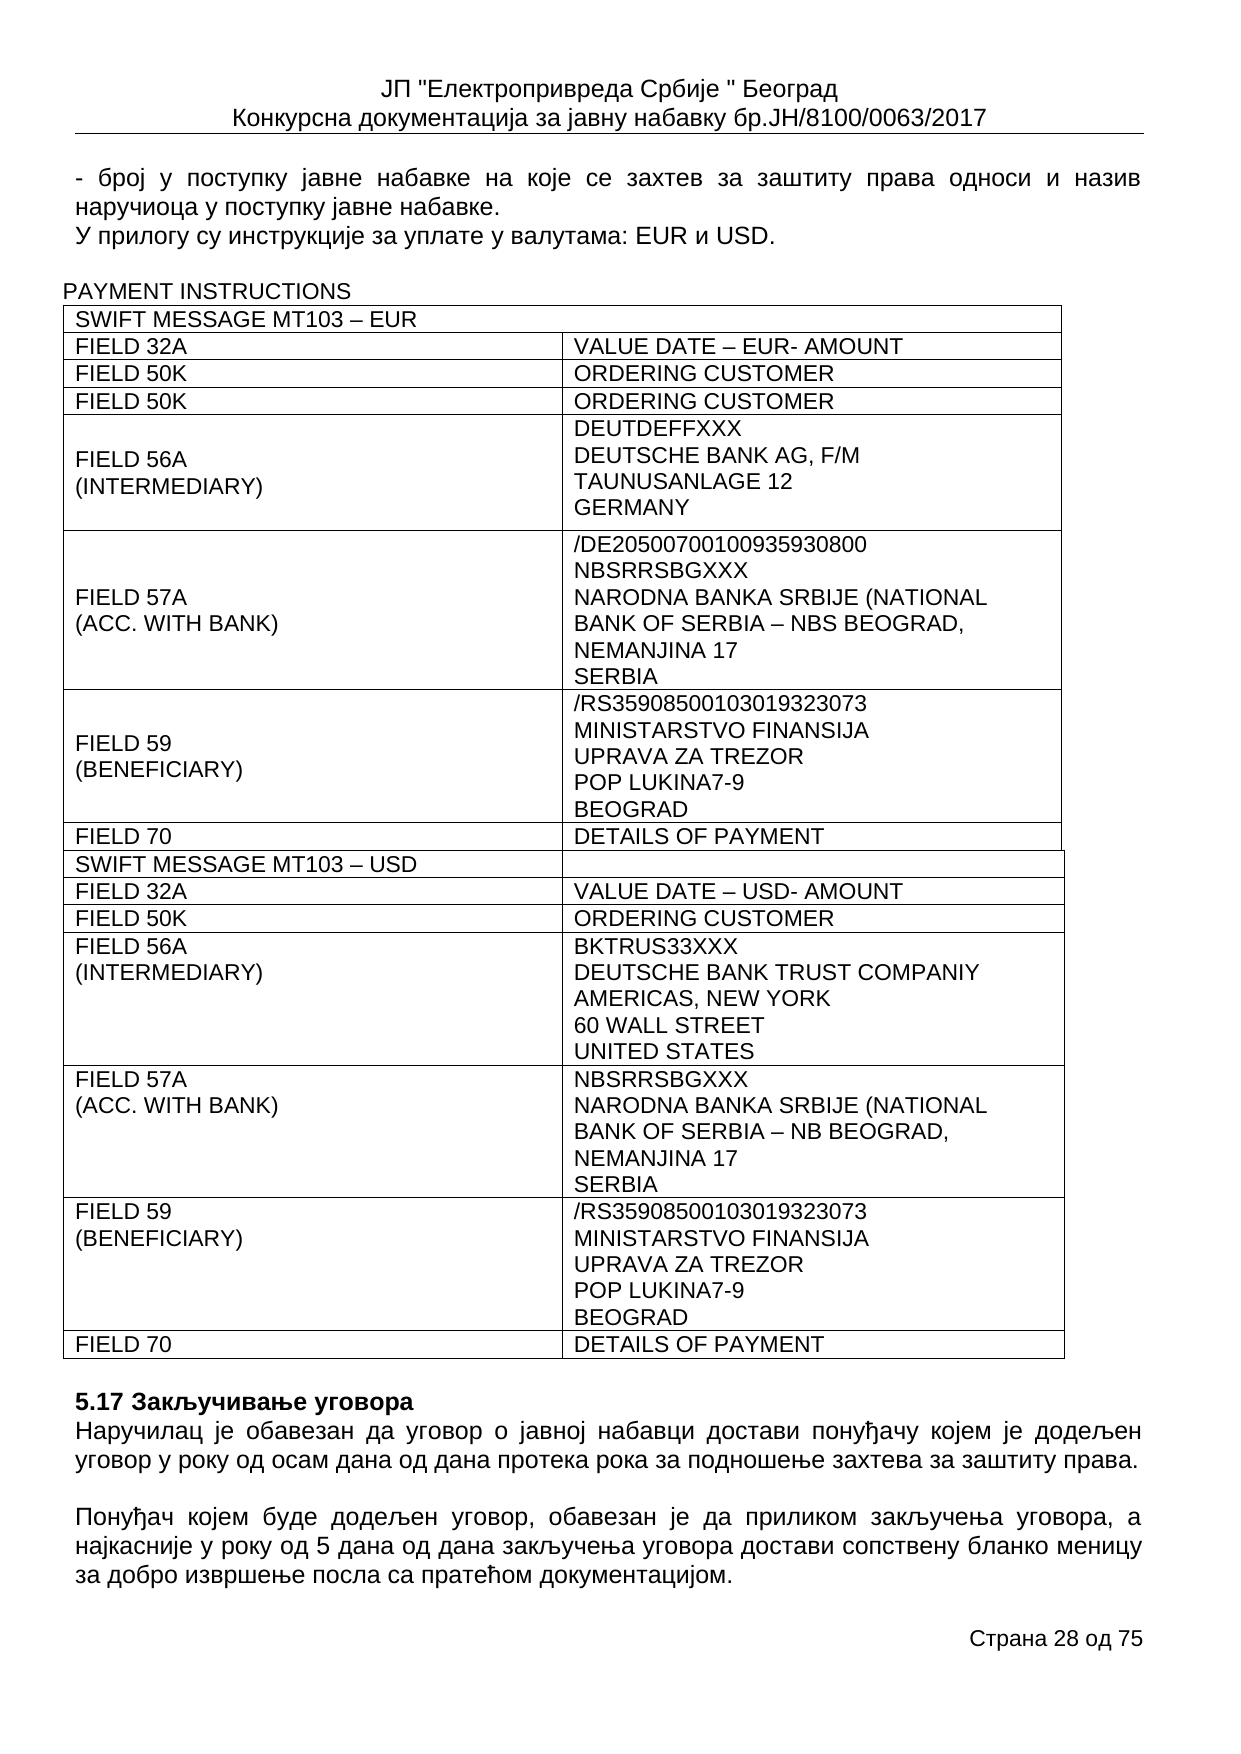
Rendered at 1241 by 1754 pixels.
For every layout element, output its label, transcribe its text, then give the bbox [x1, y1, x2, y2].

table_cell ORDERING CUSTOMER [563, 905, 1064, 932]
table_cell FIELD 32A [64, 333, 562, 359]
table_cell FIELD 32A [64, 878, 562, 904]
table_cell BKTRUS33XXX DEUTSCHE BANK TRUST COMPANIY AMERICAS, NEW YORK 60 WALL STREET UNITED STATES [563, 933, 1064, 1064]
text PAYMENT INSTRUCTIONS [62, 278, 1162, 304]
table_cell ORDERING CUSTOMER [563, 388, 1061, 414]
table_cell FIELD 50K [64, 360, 562, 387]
table_cell NBSRRSBGXXX NARODNA BANKA SRBIJE (NATIONAL BANK OF SERBIA – NB BEOGRAD, NEMANJINA 17 SERBIA [563, 1066, 1064, 1197]
table_cell VALUE DATE – USD- AMOUNT [563, 878, 1064, 904]
text - број у поступку јавне набавке на које се захтев за заштиту права односи и назив наручиоца у поступку јавне набавке. [75, 163, 1144, 221]
table_cell /RS35908500103019323073 MINISTARSTVO FINANSIJA UPRAVA ZA TREZOR POP LUKINA7-9 BEOGRAD [563, 1198, 1064, 1330]
table_cell FIELD 70 [64, 823, 562, 849]
table_cell FIELD 56A (INTERMEDIARY) [64, 415, 562, 530]
table_cell FIELD 57A (ACC. WITH BANK) [64, 1066, 562, 1197]
text Понуђач којем буде додељен уговор, обавезан је да приликом закључења уговора, а најкасније у року од 5 дана од дана закључења уговора достави сопствену бланко меницу за добро извршење посла са пратећом документацијом. [75, 1502, 1144, 1588]
table_cell FIELD 56A (INTERMEDIARY) [64, 933, 562, 1064]
table_cell /DE20500700100935930800 NBSRRSBGXXX NARODNA BANKA SRBIJE (NATIONAL BANK OF SERBIA – NBS BEOGRAD, NEMANJINA 17 SERBIA [563, 531, 1061, 689]
text Наручилац је обавезан да уговор о јавној набавци достави понуђачу којем је додељен уговор у року од осам дана од дана протека рока за подношење захтева за заштиту права. [75, 1416, 1144, 1473]
text У прилогу су инструкције за уплате у валутама: EUR и USD. [75, 221, 1144, 249]
table_cell SWIFT MESSAGE MT103 – USD [64, 851, 562, 877]
table_cell /RS35908500103019323073 MINISTARSTVO FINANSIJA UPRAVA ZA TREZOR POP LUKINA7-9 BEOGRAD [563, 690, 1061, 822]
table_cell FIELD 57A (ACC. WITH BANK) [64, 531, 562, 689]
table_cell [563, 851, 1064, 877]
table_cell VALUE DATE – EUR- AMOUNT [563, 333, 1061, 359]
table_cell FIELD 59 (BENEFICIARY) [64, 690, 562, 822]
table_cell FIELD 50K [64, 388, 562, 414]
table_cell ORDERING CUSTOMER [563, 360, 1061, 387]
table_cell DETAILS OF PAYMENT [563, 823, 1061, 849]
table_cell FIELD 50K [64, 905, 562, 932]
table_cell DEUTDEFFXXX DEUTSCHE BANK AG, F/M TAUNUSANLAGE 12 GERMANY [563, 415, 1061, 530]
table_cell FIELD 70 [64, 1331, 562, 1357]
table_cell FIELD 59 (BENEFICIARY) [64, 1198, 562, 1330]
table_header SWIFT MESSAGE MT103 – EUR [64, 306, 1061, 332]
list Закључивање уговора [75, 1387, 1144, 1416]
table_cell DETAILS OF PAYMENT [563, 1331, 1064, 1357]
